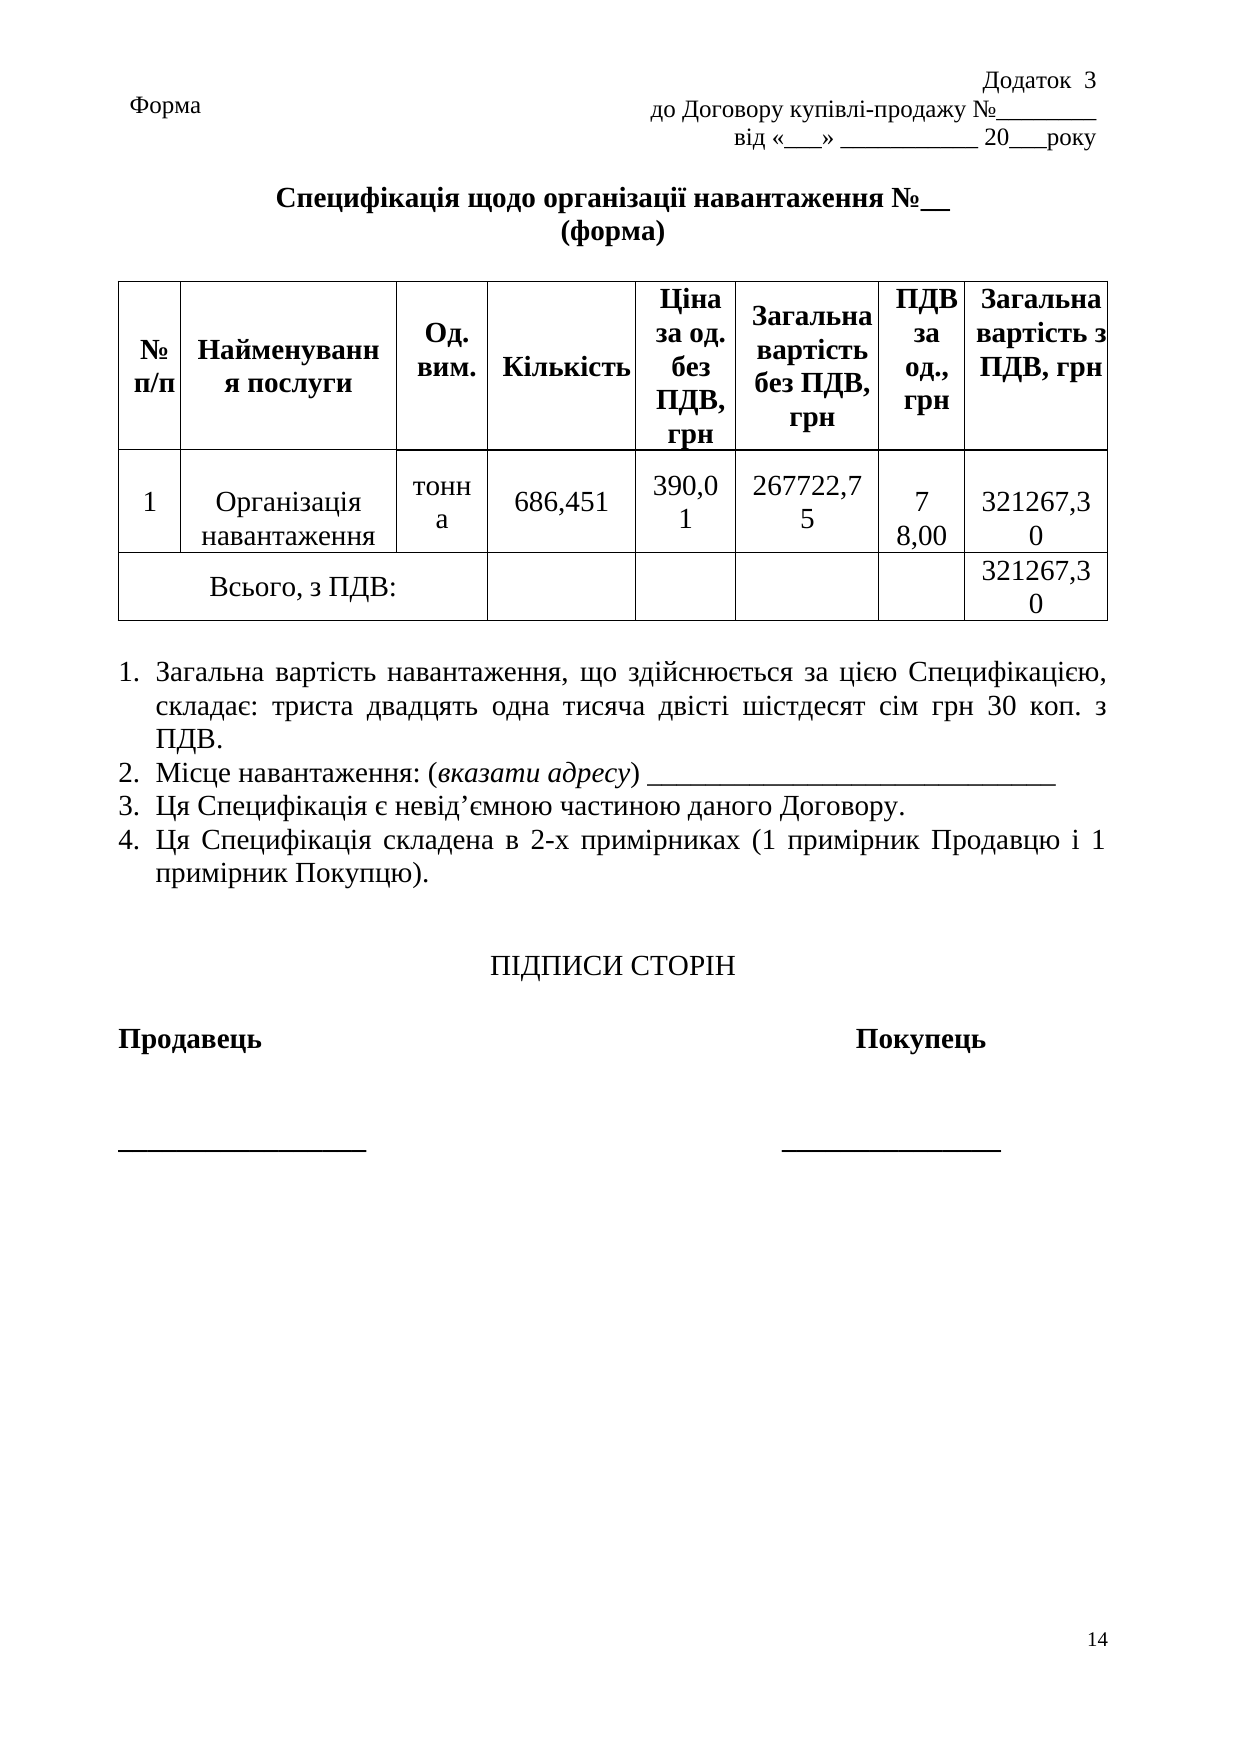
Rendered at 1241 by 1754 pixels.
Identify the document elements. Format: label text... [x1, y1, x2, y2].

table_header Загальна вартість без ПДВ, грн [736, 282, 878, 449]
list Ця Специфікація є невід’ємною частиною даного Договору. [118, 788, 1107, 822]
table_cell 321267,30 [965, 553, 1107, 620]
table_cell Всього, з ПДВ: [119, 553, 487, 620]
table_header ПДВ за од., грн [879, 282, 964, 449]
table_cell [879, 553, 964, 620]
text _________________ _______________ [118, 1122, 1107, 1155]
table_cell 686,451 [488, 451, 635, 552]
table_cell [736, 553, 878, 620]
table_header Загальна вартість з ПДВ, грн [965, 282, 1107, 449]
table_header Найменування послуги [181, 282, 396, 449]
text Специфікація щодо організації навантаження №__ [118, 180, 1107, 213]
list Ця Специфікація складена в 2-х примірниках (1 примірник Продавцю і 1 примірник Покупцю). [118, 822, 1107, 889]
table_cell тонна [397, 451, 487, 552]
table_header Додаток 3 до Договору купівлі-продажу №________ від «___» ___________ 20___року [612, 65, 1107, 151]
table_header № п/п [119, 282, 180, 449]
table_cell 390,01 [636, 451, 735, 552]
table_cell 321267,30 [965, 451, 1107, 552]
table_cell [488, 553, 635, 620]
table_cell 267722,75 [736, 451, 878, 552]
table_header Кількість [488, 282, 635, 449]
text (форма) [118, 213, 1107, 247]
text ПІДПИСИ СТОРІН [118, 948, 1107, 981]
table_header Од. вим. [397, 282, 487, 449]
list Місце навантаження: (вказати адресу) ____________________________ [118, 755, 1107, 788]
text Продавець Покупець [118, 1021, 1107, 1054]
table_header Форма [118, 65, 612, 151]
list Загальна вартість навантаження, що здійснюється за цією Специфікацією, складає: триста двадцять одна тисяча двісті шістдесят сім грн 30 коп. з ПДВ. [118, 654, 1107, 755]
table_cell 78,00 [879, 451, 964, 552]
table_cell Організація навантаження [181, 450, 396, 552]
table_cell [636, 553, 735, 620]
table_header Ціна за од. без ПДВ, грн [636, 282, 735, 449]
table_cell 1 [119, 450, 180, 552]
